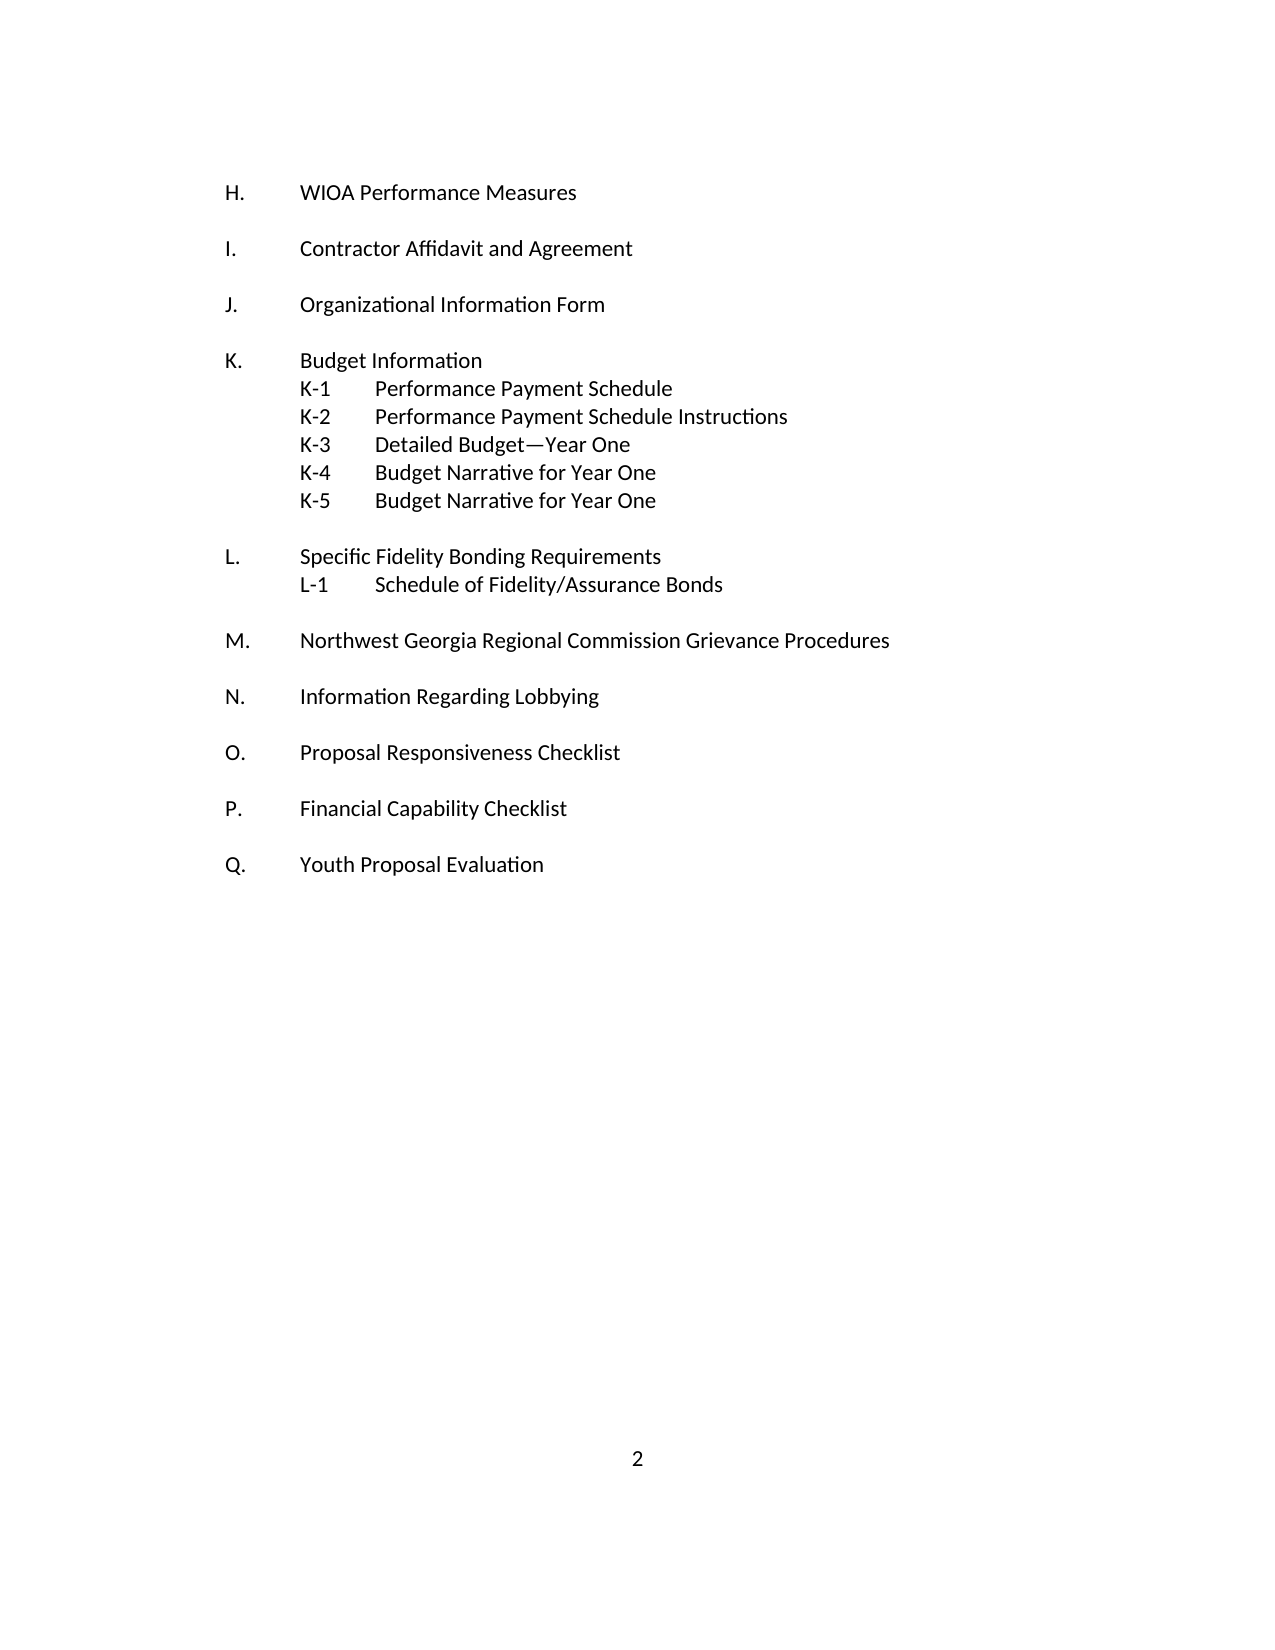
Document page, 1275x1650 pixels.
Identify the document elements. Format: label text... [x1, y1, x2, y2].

text M. Northwest Georgia Regional Commission Grievance Procedures [150, 626, 1125, 654]
text K-2 Performance Payment Schedule Instructions [150, 402, 1125, 430]
text P. Financial Capability Checklist [150, 794, 1125, 822]
text L. Specific Fidelity Bonding Requirements [150, 542, 1125, 570]
text H. WIOA Performance Measures [150, 178, 1125, 206]
text N. Information Regarding Lobbying [150, 682, 1125, 710]
text K-3 Detailed Budget—Year One [150, 430, 1125, 458]
text I. Contractor Affidavit and Agreement [150, 234, 1125, 262]
text Q. Youth Proposal Evaluation [150, 851, 1125, 878]
text L-1 Schedule of Fidelity/Assurance Bonds [150, 570, 1125, 598]
text O. Proposal Responsiveness Checklist [150, 738, 1125, 766]
text K-5 Budget Narrative for Year One [150, 486, 1125, 514]
text J. Organizational Information Form [150, 290, 1125, 318]
text K-4 Budget Narrative for Year One [150, 458, 1125, 486]
text K-1 Performance Payment Schedule [150, 374, 1125, 402]
text K. Budget Information [150, 346, 1125, 374]
